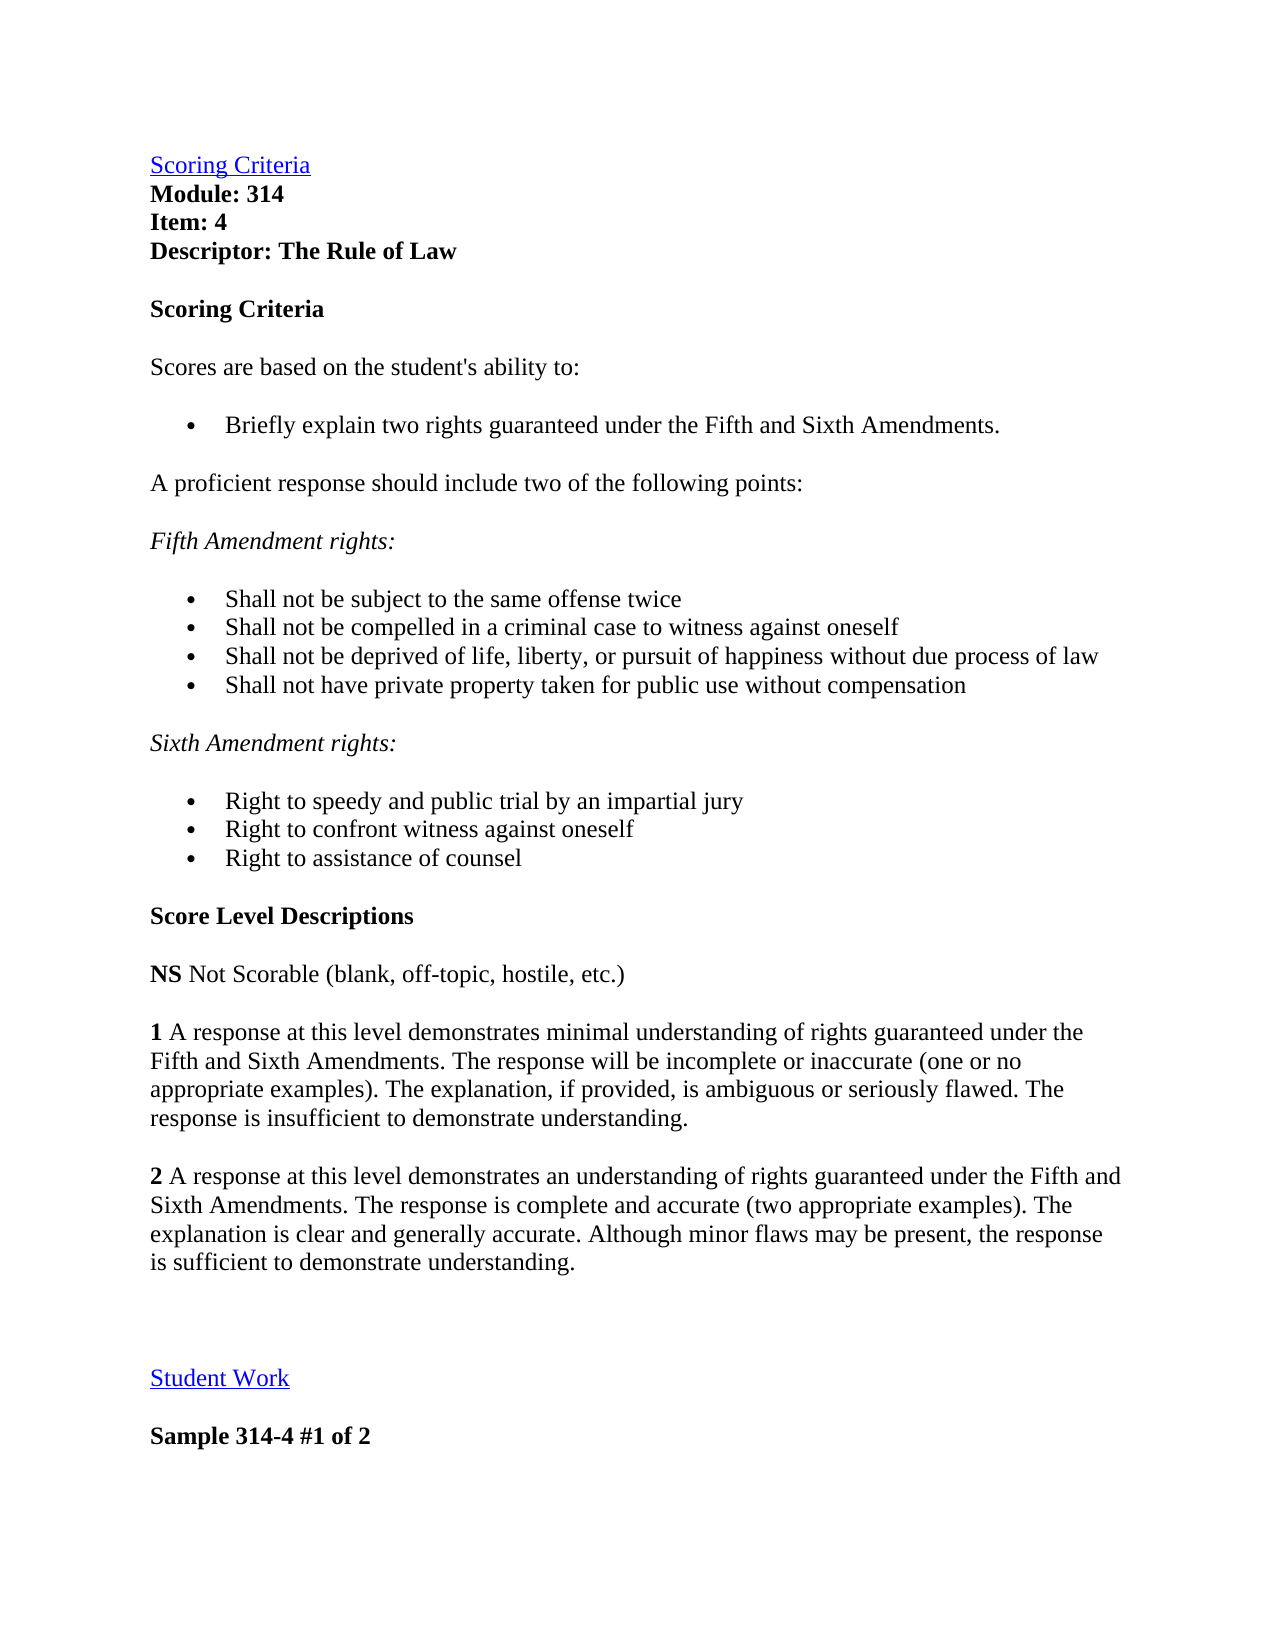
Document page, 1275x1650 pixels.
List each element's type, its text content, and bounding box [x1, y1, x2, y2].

text 1 A response at this level demonstrates minimal understanding of rights guaranteed under the Fifth and Sixth Amendments. The response will be incomplete or inaccurate (one or no appropriate examples). The explanation, if provided, is ambiguous or seriously flawed. The response is insufficient to demonstrate understanding. [150, 1017, 1125, 1132]
text Sample 314-4 #1 of 2 [150, 1421, 1125, 1449]
list Right to assistance of counsel [187, 843, 1125, 872]
text Student Work [150, 1363, 1125, 1392]
list Right to speedy and public trial by an impartial jury [187, 786, 1125, 814]
text Scoring Criteria [150, 150, 1125, 179]
list Briefly explain two rights guaranteed under the Fifth and Sixth Amendments. [187, 410, 1125, 439]
text Module: 314 Item: 4 Descriptor: The Rule of Law [150, 179, 1125, 265]
text Score Level Descriptions [150, 901, 1125, 930]
text Fifth Amendment rights: [150, 526, 1125, 554]
text Sixth Amendment rights: [150, 728, 1125, 757]
text NS Not Scorable (blank, off-topic, hostile, etc.) [150, 959, 1125, 988]
text Scoring Criteria [150, 294, 1125, 323]
list Shall not be subject to the same offense twice [187, 584, 1125, 612]
list Shall not be deprived of life, liberty, or pursuit of happiness without due process of law [187, 641, 1125, 670]
text A proficient response should include two of the following points: [150, 468, 1125, 497]
list Right to confront witness against oneself [187, 814, 1125, 843]
list Shall not have private property taken for public use without compensation [187, 670, 1125, 699]
text 2 A response at this level demonstrates an understanding of rights guaranteed under the Fifth and Sixth Amendments. The response is complete and accurate (two appropriate examples). The explanation is clear and generally accurate. Although minor flaws may be present, the response is sufficient to demonstrate understanding. [150, 1161, 1125, 1276]
list Shall not be compelled in a criminal case to witness against oneself [187, 612, 1125, 641]
text Scores are based on the student's ability to: [150, 352, 1125, 381]
